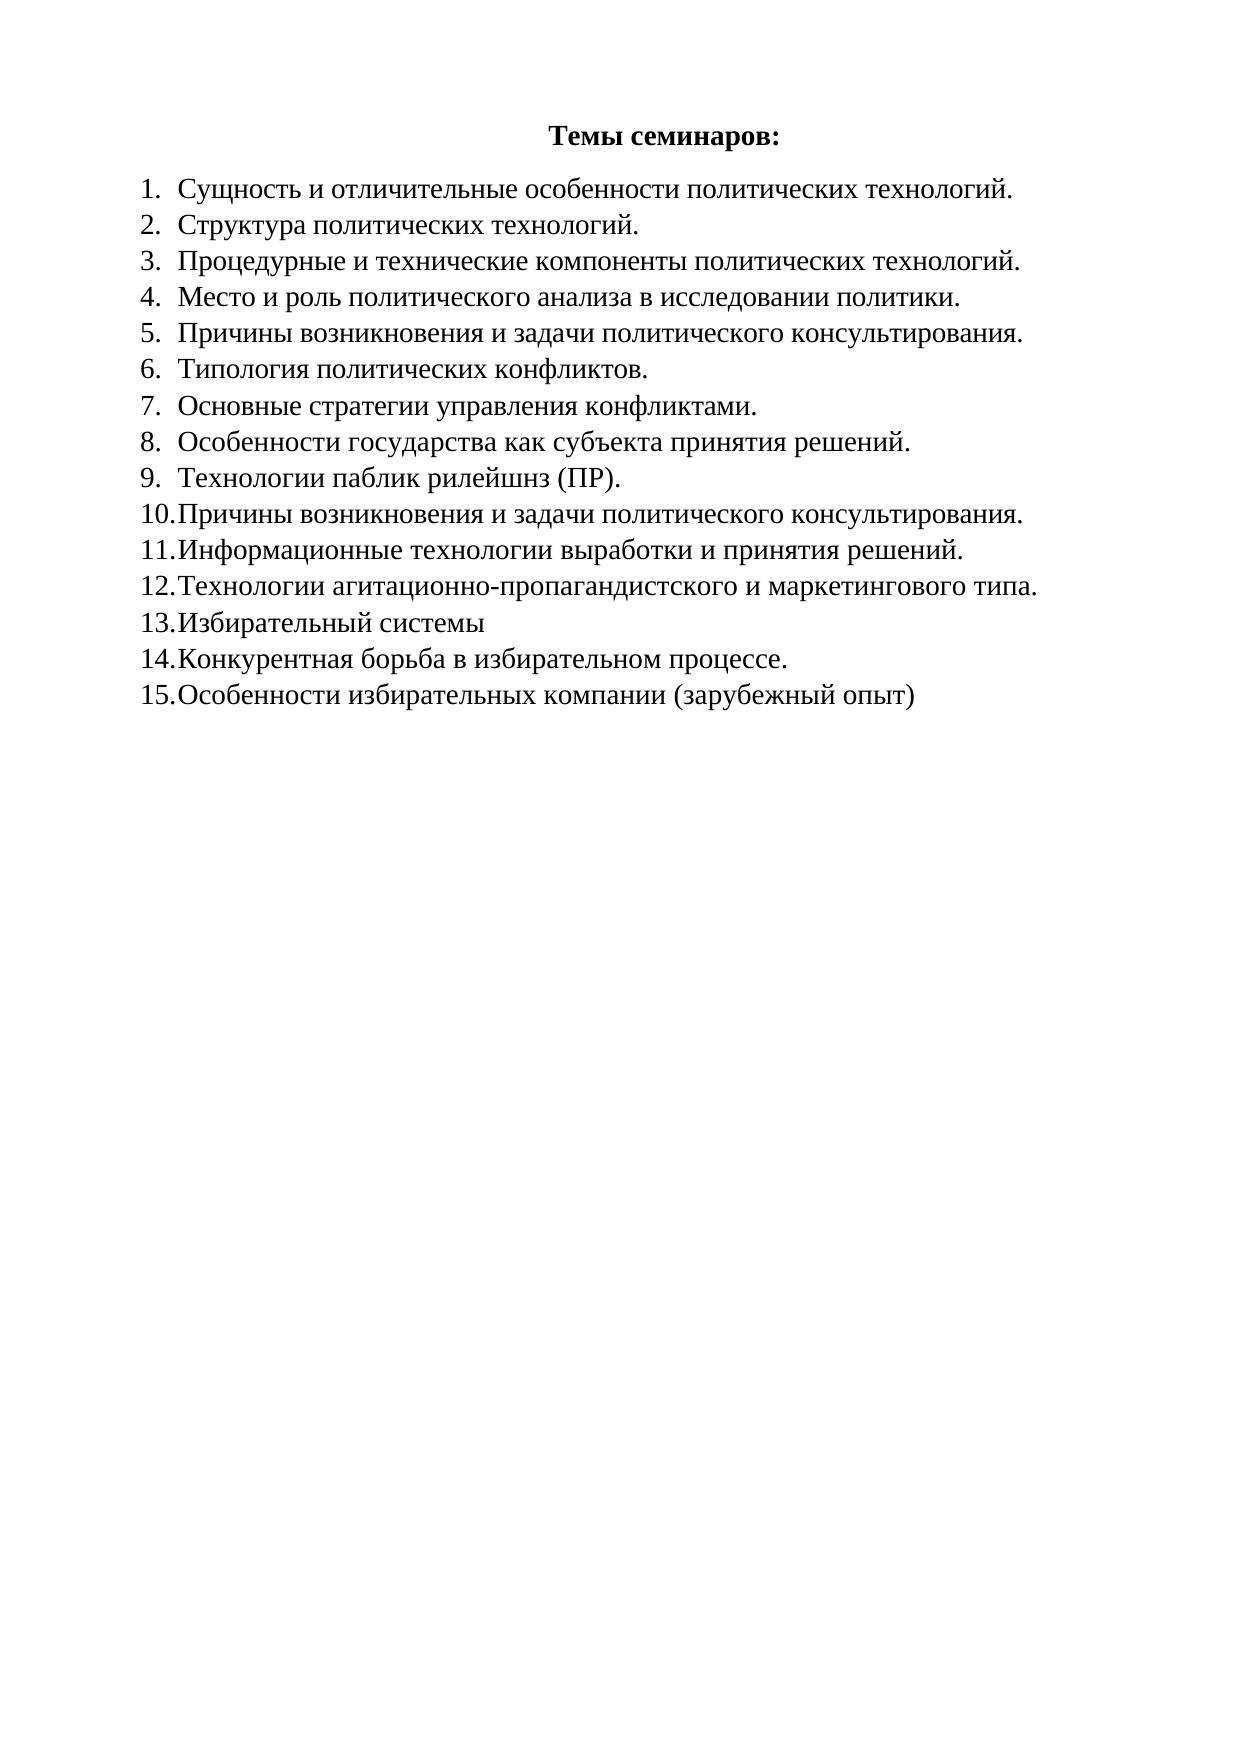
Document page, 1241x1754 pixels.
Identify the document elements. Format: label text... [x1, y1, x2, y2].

list Особенности государства как субъекта принятия решений. [140, 424, 1152, 457]
list Избирательный системы [140, 605, 1152, 638]
list Причины возникновения и задачи политического консультирования. [140, 496, 1152, 530]
text Темы семинаров: [177, 118, 1152, 152]
list Информационные технологии выработки и принятия решений. [140, 532, 1152, 566]
list Основные стратегии управления конфликтами. [140, 388, 1152, 421]
list Технологии паблик рилейшнз (ПР). [140, 460, 1152, 494]
list Структура политических технологий. [140, 207, 1152, 241]
list Конкурентная борьба в избирательном процессе. [140, 641, 1152, 674]
list Причины возникновения и задачи политического консультирования. [140, 316, 1152, 349]
list Технологии агитационно-пропагандистского и маркетингового типа. [140, 568, 1152, 602]
list Сущность и отличительные особенности политических технологий. [140, 171, 1152, 204]
list Особенности избирательных компании (зарубежный опыт) [140, 677, 1152, 711]
list Место и роль политического анализа в исследовании политики. [140, 279, 1152, 313]
list Процедурные и технические компоненты политических технологий. [140, 243, 1152, 277]
list Типология политических конфликтов. [140, 352, 1152, 385]
